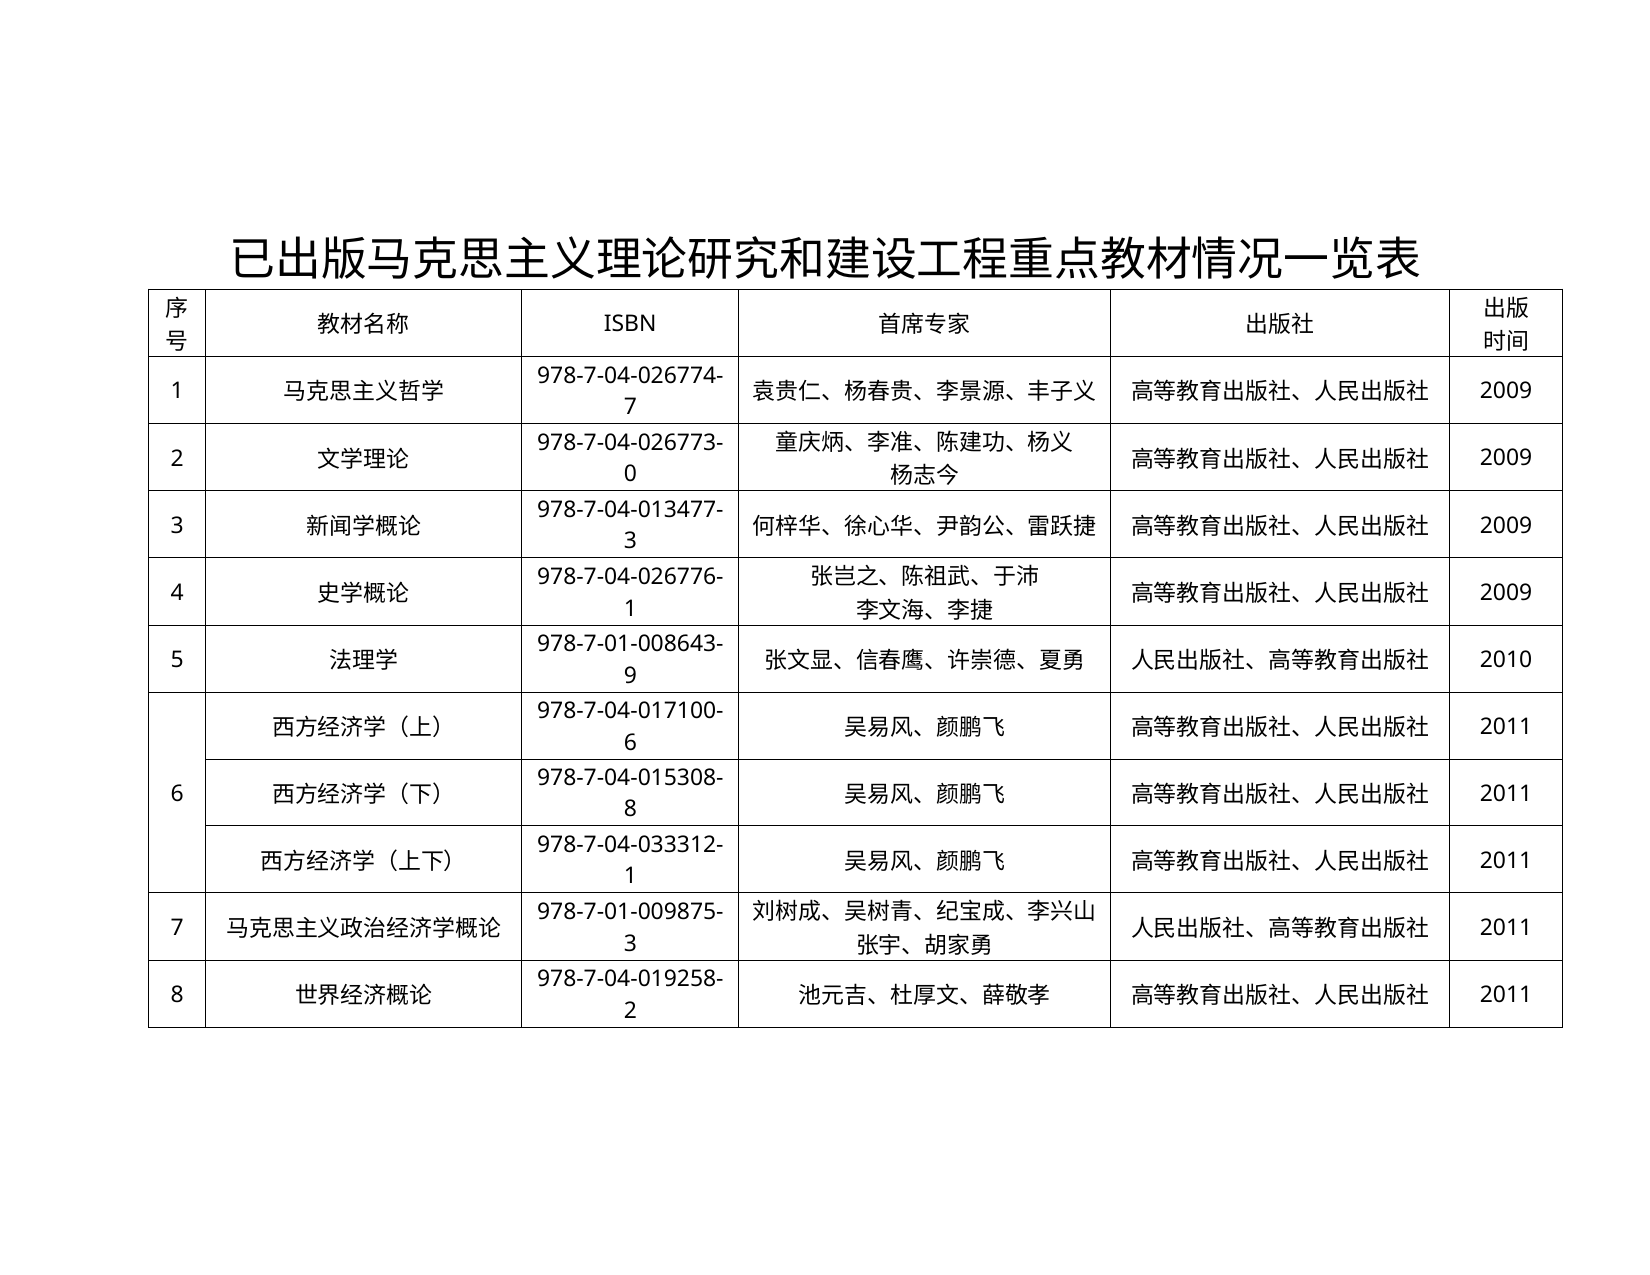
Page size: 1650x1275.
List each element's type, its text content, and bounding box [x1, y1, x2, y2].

table_cell 马克思主义政治经济学概论 [206, 893, 521, 960]
table_cell 袁贵仁、杨春贵、李景源、丰子义 [739, 357, 1110, 423]
table_cell 2009 [1450, 424, 1562, 490]
table_cell 文学理论 [206, 424, 521, 490]
table_cell 高等教育出版社、人民出版社 [1111, 961, 1449, 1027]
table_cell 8 [149, 961, 205, 1027]
table_cell 7 [149, 893, 205, 960]
table_header 首席专家 [739, 290, 1110, 356]
table_cell 978-7-01-009875-3 [522, 893, 738, 960]
table_cell 6 [149, 693, 205, 892]
table_cell 人民出版社、高等教育出版社 [1111, 626, 1449, 692]
table_cell 童庆炳、李准、陈建功、杨义 杨志今 [739, 424, 1110, 490]
table_header ISBN [522, 290, 738, 356]
table_cell 高等教育出版社、人民出版社 [1111, 826, 1449, 892]
table_cell 2011 [1450, 826, 1562, 892]
table_cell 人民出版社、高等教育出版社 [1111, 893, 1449, 960]
table_cell 何梓华、徐心华、尹韵公、雷跃捷 [739, 491, 1110, 557]
table_cell 刘树成、吴树青、纪宝成、李兴山 张宇、胡家勇 [739, 893, 1110, 960]
table_cell 西方经济学（上下） [206, 826, 521, 892]
table_cell 978-7-04-033312-1 [522, 826, 738, 892]
table_cell 吴易风、颜鹏飞 [739, 760, 1110, 825]
table_cell 新闻学概论 [206, 491, 521, 557]
table_cell 世界经济概论 [206, 961, 521, 1027]
table_cell 978-7-04-026774-7 [522, 357, 738, 423]
table_cell 张文显、信春鹰、许崇德、夏勇 [739, 626, 1110, 692]
table_cell 高等教育出版社、人民出版社 [1111, 693, 1449, 758]
table_cell 978-7-04-026773-0 [522, 424, 738, 490]
table_cell 西方经济学（下） [206, 760, 521, 825]
table_cell 吴易风、颜鹏飞 [739, 826, 1110, 892]
table_cell 池元吉、杜厚文、薛敬孝 [739, 961, 1110, 1027]
table_header 出版社 [1111, 290, 1449, 356]
table_cell 高等教育出版社、人民出版社 [1111, 424, 1449, 490]
table_cell 978-7-01-008643-9 [522, 626, 738, 692]
table_cell 高等教育出版社、人民出版社 [1111, 491, 1449, 557]
table_cell 2009 [1450, 558, 1562, 625]
table_cell 2011 [1450, 961, 1562, 1027]
text 已出版马克思主义理论研究和建设工程重点教材情况一览表 [150, 222, 1500, 288]
table_cell 978-7-04-026776-1 [522, 558, 738, 625]
table_cell 978-7-04-017100-6 [522, 693, 738, 758]
table_cell 西方经济学（上） [206, 693, 521, 758]
table_cell 高等教育出版社、人民出版社 [1111, 760, 1449, 825]
table_header 序号 [149, 290, 205, 356]
table_cell 吴易风、颜鹏飞 [739, 693, 1110, 758]
table_cell 2009 [1450, 357, 1562, 423]
table_cell 978-7-04-015308-8 [522, 760, 738, 825]
table_cell 5 [149, 626, 205, 692]
table_cell 2010 [1450, 626, 1562, 692]
table_cell 法理学 [206, 626, 521, 692]
table_cell 史学概论 [206, 558, 521, 625]
table_cell 2011 [1450, 893, 1562, 960]
table_cell 1 [149, 357, 205, 423]
table_cell 3 [149, 491, 205, 557]
table_cell 978-7-04-019258-2 [522, 961, 738, 1027]
table_cell 4 [149, 558, 205, 625]
table_cell 2011 [1450, 760, 1562, 825]
table_cell 978-7-04-013477-3 [522, 491, 738, 557]
table_cell 2009 [1450, 491, 1562, 557]
table_header 出版 时间 [1450, 290, 1562, 356]
table_cell 张岂之、陈祖武、于沛 李文海、李捷 [739, 558, 1110, 625]
table_header 教材名称 [206, 290, 521, 356]
table_cell 2 [149, 424, 205, 490]
table_cell 高等教育出版社、人民出版社 [1111, 558, 1449, 625]
table_cell 马克思主义哲学 [206, 357, 521, 423]
table_cell 高等教育出版社、人民出版社 [1111, 357, 1449, 423]
table_cell 2011 [1450, 693, 1562, 758]
